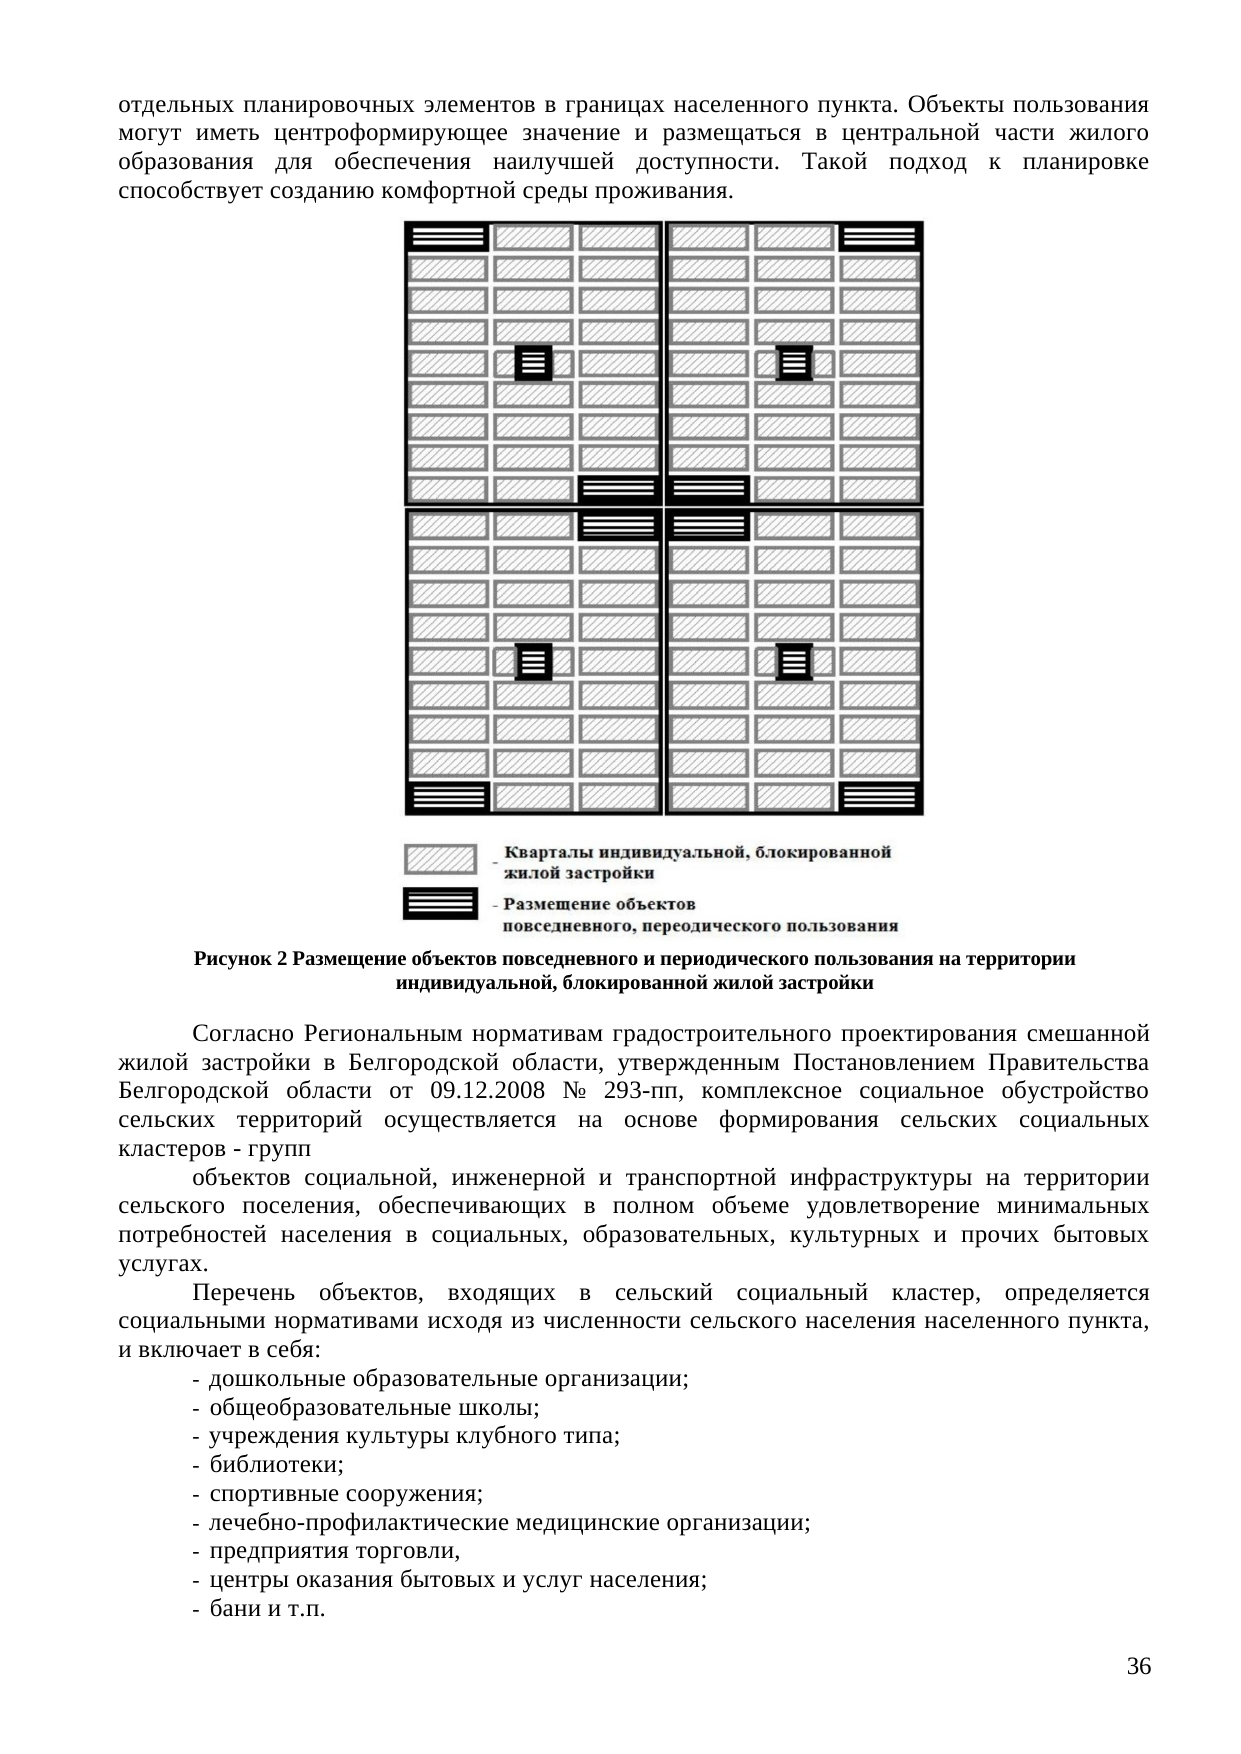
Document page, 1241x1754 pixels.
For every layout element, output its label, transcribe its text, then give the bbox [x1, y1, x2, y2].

list спортивные сооружения; [118, 1478, 1152, 1507]
list центры оказания бытовых и услуг населения; [118, 1564, 1152, 1593]
list дошкольные образовательные организации; [118, 1363, 1152, 1392]
text Перечень объектов, входящих в сельский социальный кластер, определяется социальными нормативами исходя из численности сельского населения населенного пункта, и включает в себя: [118, 1277, 1152, 1363]
text Согласно Региональным нормативам градостроительного проектирования смешанной жилой застройки в Белгородской области, утвержденным Постановлением Правительства Белгородской области от 09.12.2008 № 293-пп, комплексное социальное обустройство сельских территорий осуществляется на основе формирования сельских социальных кластеров - групп [118, 1018, 1152, 1162]
text Рисунок 2 Размещение объектов повседневного и периодического пользования на территории индивидуальной, блокированной жилой застройки [118, 946, 1152, 994]
list библиотеки; [118, 1449, 1152, 1478]
picture [398, 217, 933, 941]
list общеобразовательные школы; [118, 1392, 1152, 1420]
list лечебно-профилактические медицинские организации; [118, 1507, 1152, 1535]
text объектов социальной, инженерной и транспортной инфраструктуры на территории сельского поселения, обеспечивающих в полном объеме удовлетворение минимальных потребностей населения в социальных, образовательных, культурных и прочих бытовых услугах. [118, 1162, 1152, 1277]
list бани и т.п. [118, 1593, 1152, 1622]
list учреждения культуры клубного типа; [118, 1420, 1152, 1449]
list предприятия торговли, [118, 1535, 1152, 1564]
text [118, 89, 1152, 204]
